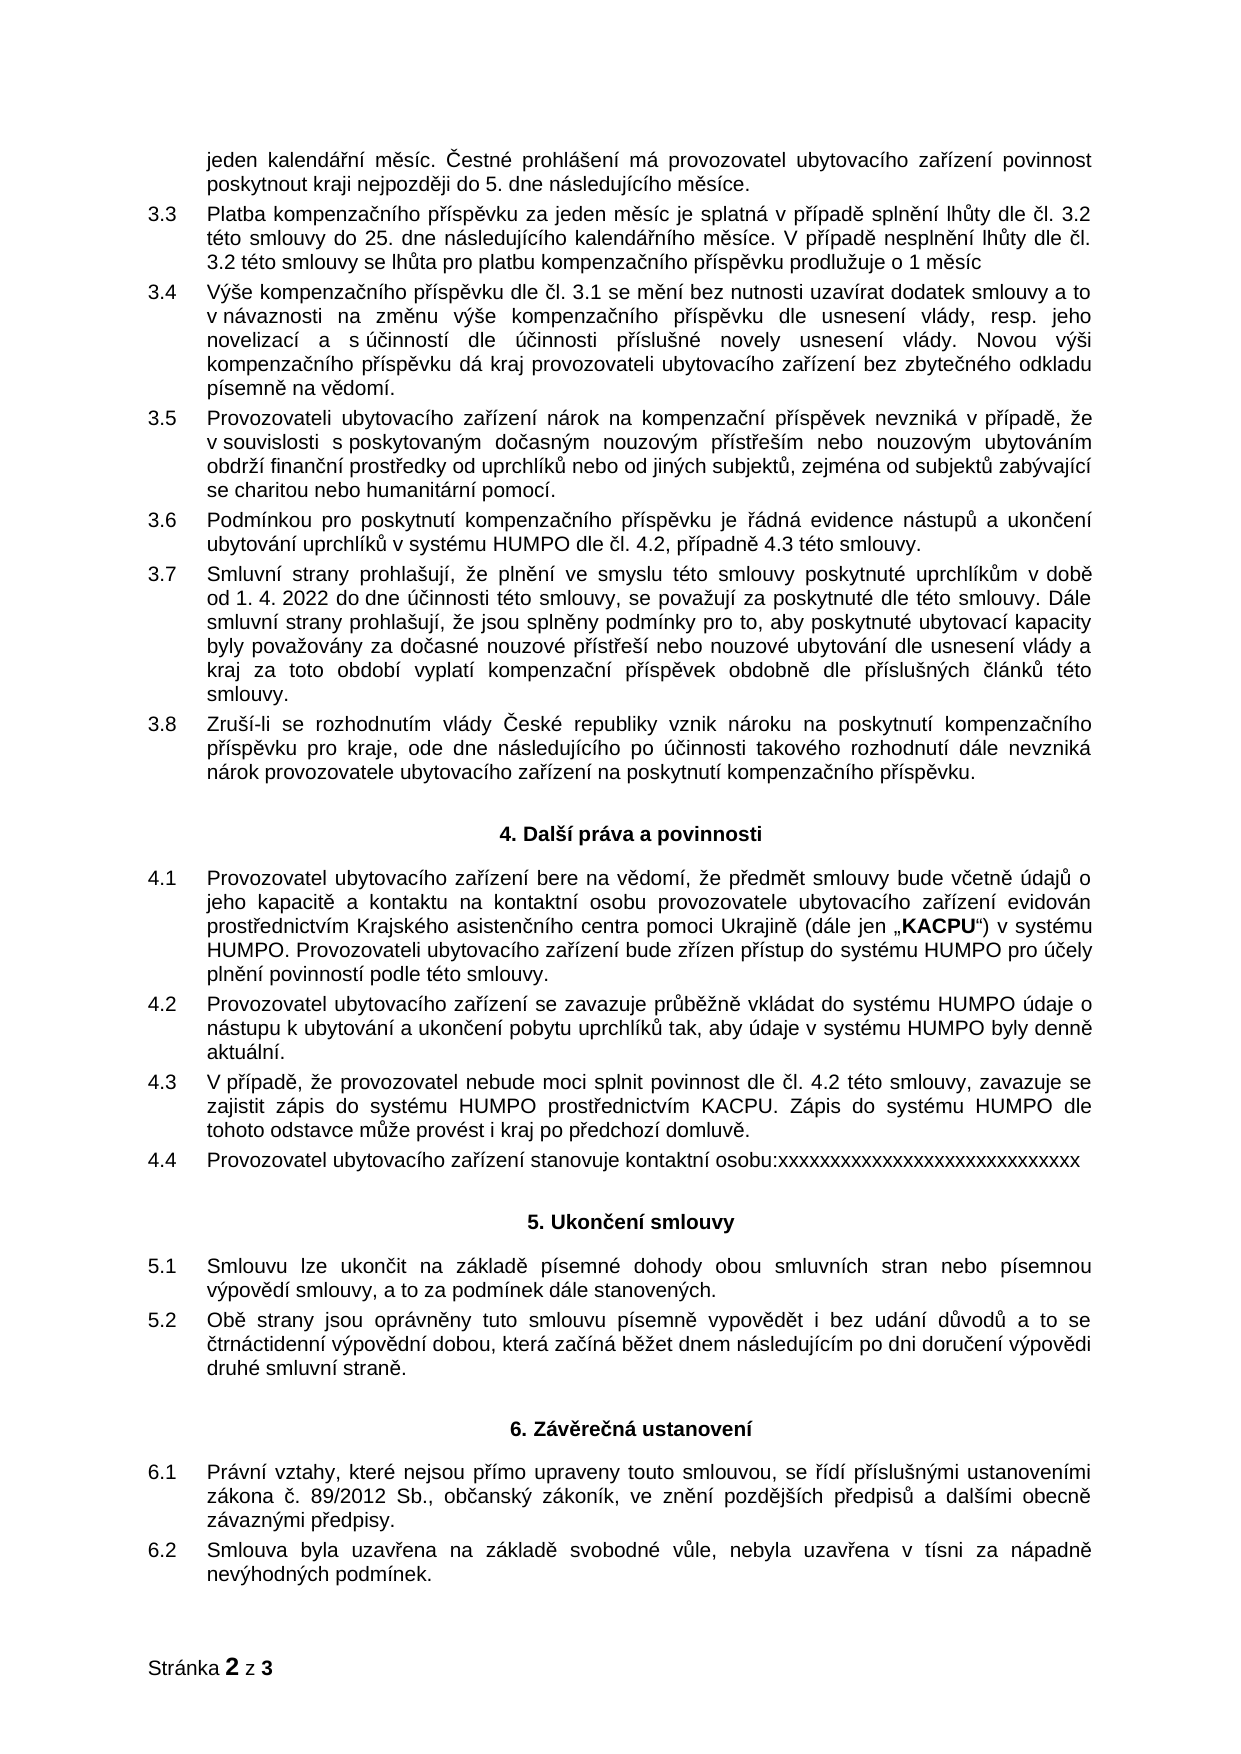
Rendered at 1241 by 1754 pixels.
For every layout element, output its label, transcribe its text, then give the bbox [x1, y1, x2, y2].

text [148, 148, 1093, 196]
subtitle Další práva a povinnosti [178, 822, 1093, 846]
text Podmínkou pro poskytnutí kompenzačního příspěvku je řádná evidence nástupů a ukončení ubytování uprchlíků v systému HUMPO dle čl. 4.2, případně 4.3 této smlouvy. [148, 508, 1093, 556]
text Provozovatel ubytovacího zařízení bere na vědomí, že předmět smlouvy bude včetně údajů o jeho kapacitě a kontaktu na kontaktní osobu provozovatele ubytovacího zařízení evidován prostřednictvím Krajského asistenčního centra pomoci Ukrajině (dále jen „KACPU“) v systému HUMPO. Provozovateli ubytovacího zařízení bude zřízen přístup do systému HUMPO pro účely plnění povinností podle této smlouvy. [148, 866, 1093, 986]
text V případě, že provozovatel nebude moci splnit povinnost dle čl. 4.2 této smlouvy, zavazuje se zajistit zápis do systému HUMPO prostřednictvím KACPU. Zápis do systému HUMPO dle tohoto odstavce může provést i kraj po předchozí domluvě. [148, 1070, 1093, 1142]
text Smluvní strany prohlašují, že plnění ve smyslu této smlouvy poskytnuté uprchlíkům v době od do dne účinnosti této smlouvy, se považují za poskytnuté dle této smlouvy. Dále smluvní strany prohlašují, že jsou splněny podmínky pro to, aby poskytnuté ubytovací kapacity byly považovány za dočasné nouzové přístřeší nebo nouzové ubytování dle usnesení vlády a kraj za toto období vyplatí kompenzační příspěvek obdobně dle příslušných článků této smlouvy. [148, 562, 1093, 706]
text Obě strany jsou oprávněny tuto smlouvu písemně vypovědět i bez udání důvodů a to se čtrnáctidenní výpovědní dobou, která začíná běžet dnem následujícím po dni doručení výpovědi druhé smluvní straně. [148, 1308, 1093, 1380]
text Smlouvu lze ukončit na základě písemné dohody obou smluvních stran nebo písemnou výpovědí smlouvy, a to za podmínek dále stanovených. [148, 1254, 1093, 1302]
text Právní vztahy, které nejsou přímo upraveny touto smlouvou, se řídí příslušnými ustanoveními zákona č. 89/2012 Sb., občanský zákoník, ve znění pozdějších předpisů a dalšími obecně závaznými předpisy. [148, 1460, 1093, 1532]
text Provozovatel ubytovacího zařízení stanovuje kontaktní osobu:xxxxxxxxxxxxxxxxxxxxxxxxxxxxx [148, 1148, 1093, 1172]
text Výše kompenzačního příspěvku dle čl. 3.1 se mění bez nutnosti uzavírat dodatek smlouvy a to v návaznosti na změnu výše kompenzačního příspěvku dle usnesení vlády, resp. jeho novelizací a s účinností dle účinnosti příslušné novely usnesení vlády. Novou výši kompenzačního příspěvku dá kraj provozovateli ubytovacího zařízení bez zbytečného odkladu písemně na vědomí. [148, 280, 1093, 400]
subtitle Ukončení smlouvy [178, 1209, 1093, 1233]
text Provozovatel ubytovacího zařízení se zavazuje průběžně vkládat do systému HUMPO údaje o nástupu k ubytování a ukončení pobytu uprchlíků tak, aby údaje v systému HUMPO byly denně aktuální. [148, 992, 1093, 1064]
subtitle Závěrečná ustanovení [178, 1417, 1093, 1441]
text Platba kompenzačního příspěvku za jeden měsíc je splatná v případě splnění lhůty dle čl. 3.2 této smlouvy do 25. dne následujícího kalendářního měsíce. V případě nesplnění lhůty dle čl. 3.2 této smlouvy se lhůta pro platbu kompenzačního příspěvku prodlužuje o 1 měsíc [148, 202, 1093, 274]
text Provozovateli ubytovacího zařízení nárok na kompenzační příspěvek nevzniká v případě, že v souvislosti s poskytovaným dočasným nouzovým přístřeším nebo nouzovým ubytováním obdrží finanční prostředky od uprchlíků nebo od jiných subjektů, zejména od subjektů zabývající se charitou nebo humanitární pomocí. [148, 406, 1093, 502]
text Zruší-li se rozhodnutím vlády České republiky vznik nároku na poskytnutí kompenzačního příspěvku pro kraje, ode dne následujícího po účinnosti takového rozhodnutí dále nevzniká nárok provozovatele ubytovacího zařízení na poskytnutí kompenzačního příspěvku. [148, 712, 1093, 784]
text Smlouva byla uzavřena na základě svobodné vůle, nebyla uzavřena v tísni za nápadně nevýhodných podmínek. [148, 1538, 1093, 1586]
